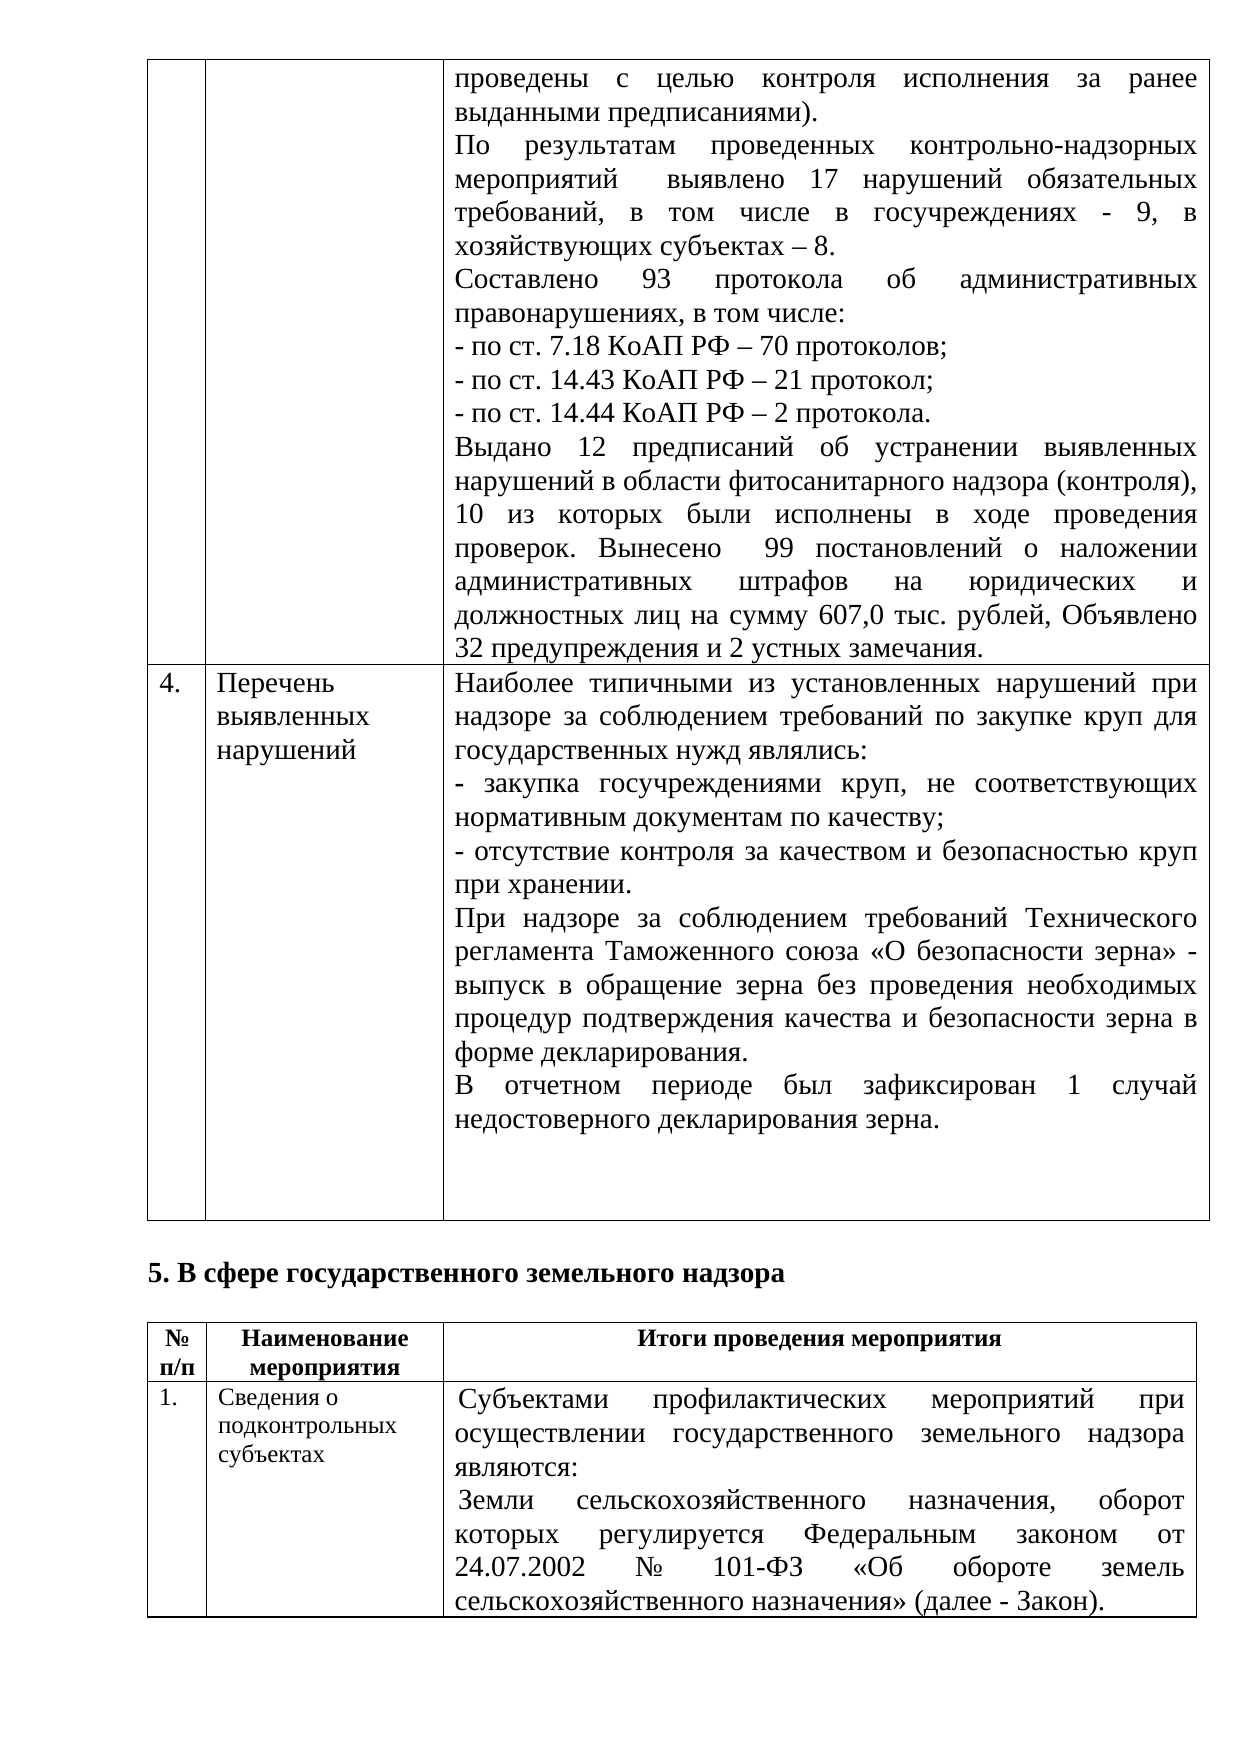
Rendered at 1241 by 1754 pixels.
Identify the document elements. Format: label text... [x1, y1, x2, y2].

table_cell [207, 1382, 443, 1616]
table_cell Наиболее типичными из установленных нарушений при надзоре за соблюдением требований по закупке круп для государственных нужд являлись: - закупка госучреждениями круп, не соответствующих нормативным документам по качеству; - отсутствие контроля за качеством и безопасностью круп при хранении. При надзоре за соблюдением требований Технического регламента Таможенного союза «О безопасности зерна» - выпуск в обращение зерна без проведения необходимых процедур подтверждения качества и безопасности зерна в форме декларирования. В отчетном периоде был зафиксирован 1 случай недостоверного декларирования зерна. [444, 665, 1209, 1220]
table_cell 4. [148, 665, 205, 1220]
table_header Итоги проведения мероприятия [444, 1323, 1196, 1381]
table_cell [206, 60, 443, 664]
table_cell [444, 1382, 1196, 1616]
text 5. В сфере государственного земельного надзора [148, 1255, 1181, 1288]
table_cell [444, 60, 1209, 664]
table_cell 1. [148, 1382, 206, 1616]
table_cell 3. [148, 60, 205, 664]
table_header № п/п [148, 1323, 206, 1381]
table_header Наименование мероприятия [207, 1323, 443, 1381]
table_cell Перечень выявленных нарушений [206, 665, 443, 1220]
